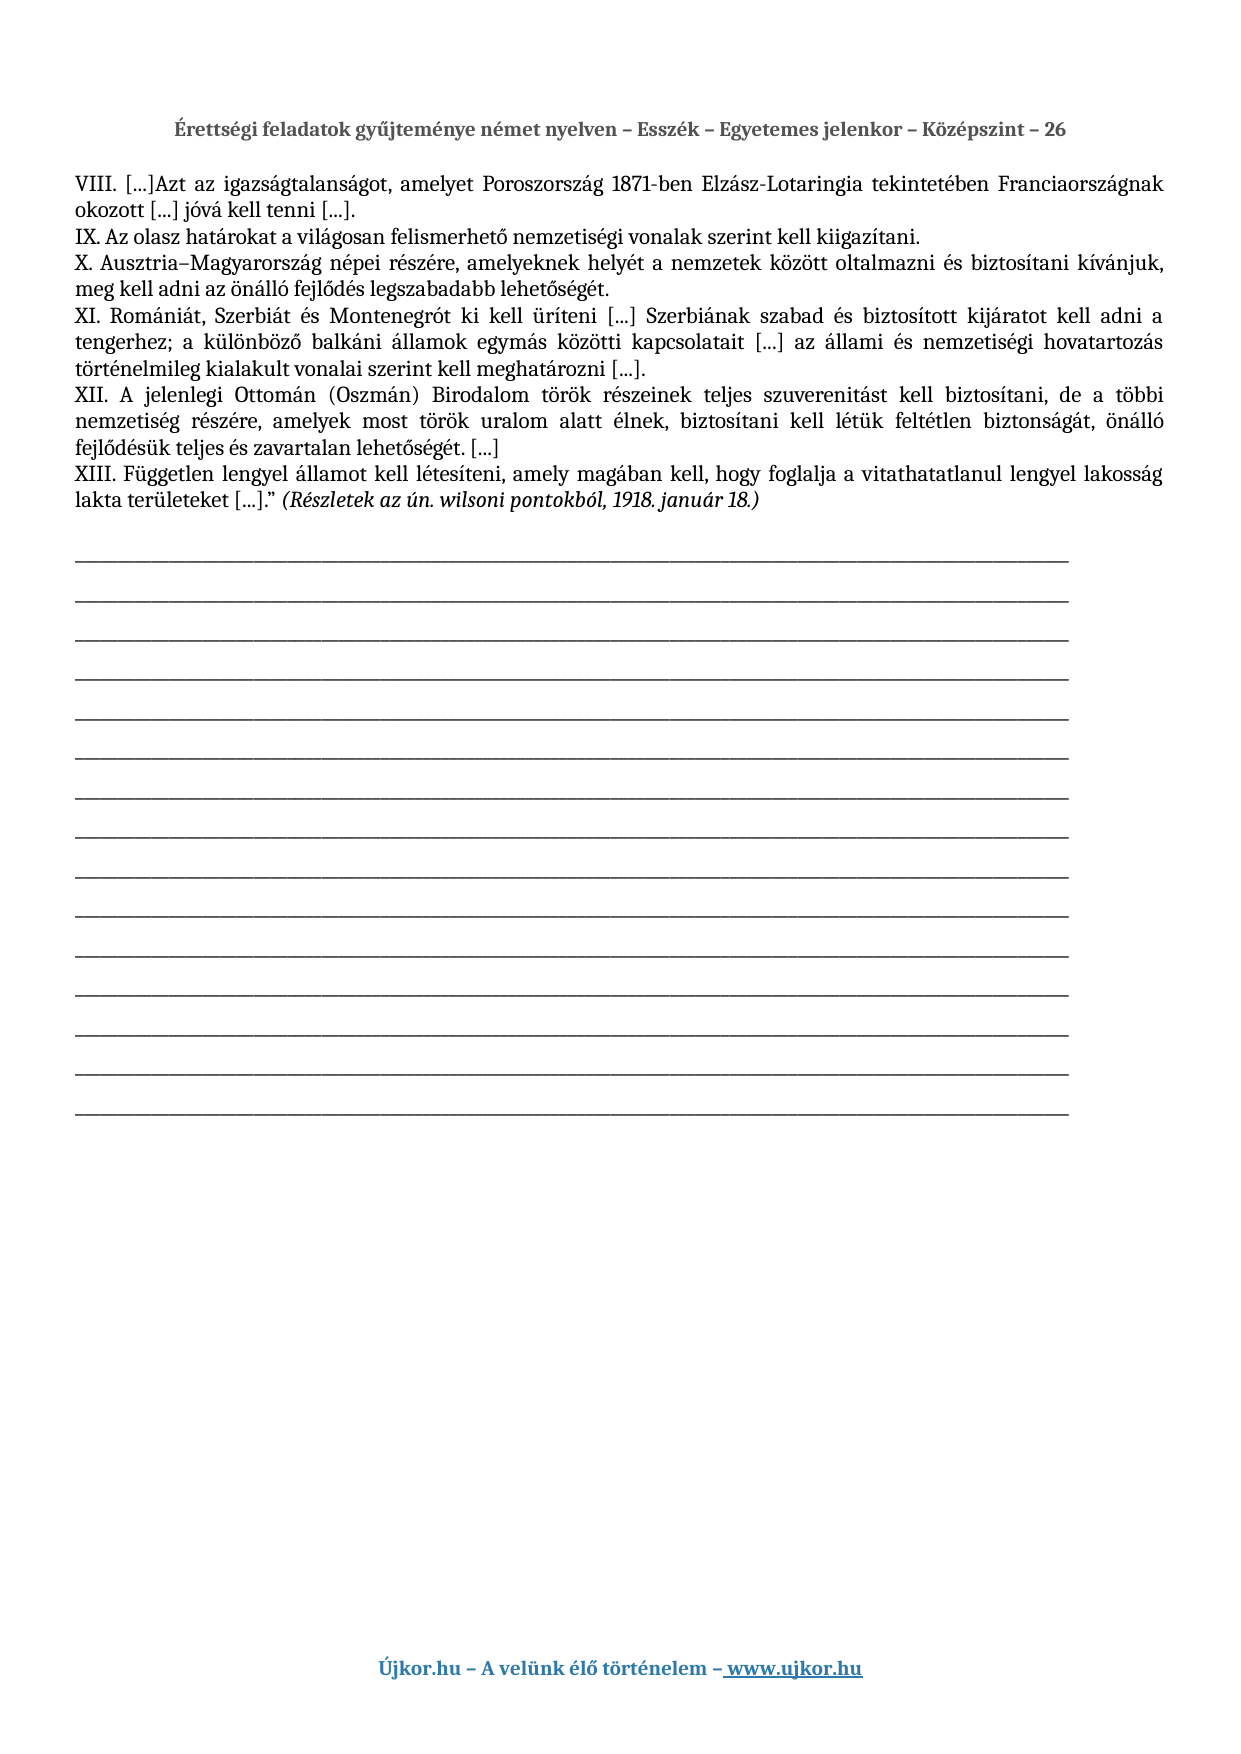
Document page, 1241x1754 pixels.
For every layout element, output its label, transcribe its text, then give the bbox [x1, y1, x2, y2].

text _____________________________________________________________________________________________________________________ [75, 658, 1165, 684]
text _____________________________________________________________________________________________________________________ [75, 1092, 1165, 1119]
text _____________________________________________________________________________________________________________________ [75, 777, 1165, 803]
text _____________________________________________________________________________________________________________________ [75, 856, 1165, 882]
text VIII. [...]Azt az igazságtalanságot, amelyet Poroszország 1871-ben Elzász-Lotaringia tekintetében Franciaországnak okozott [...] jóvá kell tenni [...]. [75, 171, 1165, 223]
text XII. A jelenlegi Ottomán (Oszmán) Birodalom török részeinek teljes szuverenitást kell biztosítani, de a többi nemzetiség részére, amelyek most török uralom alatt élnek, biztosítani kell létük feltétlen biztonságát, önálló fejlődésük teljes és zavartalan lehetőségét. [...] [75, 382, 1165, 461]
text _____________________________________________________________________________________________________________________ [75, 934, 1165, 961]
text _____________________________________________________________________________________________________________________ [75, 737, 1165, 763]
text _____________________________________________________________________________________________________________________ [75, 579, 1165, 606]
text _____________________________________________________________________________________________________________________ [75, 619, 1165, 645]
text _____________________________________________________________________________________________________________________ [75, 816, 1165, 842]
text XIII. Független lengyel államot kell létesíteni, amely magában kell, hogy foglalja a vitathatatlanul lengyel lakosság lakta területeket [...].” (Részletek az ún. wilsoni pontokból, 1918. január 18.) [75, 461, 1165, 513]
text _____________________________________________________________________________________________________________________ [75, 895, 1165, 921]
text XI. Romániát, Szerbiát és Montenegrót ki kell üríteni [...] Szerbiának szabad és biztosított kijáratot kell adni a tengerhez; a különböző balkáni államok egymás közötti kapcsolatait [...] az állami és nemzetiségi hovatartozás történelmileg kialakult vonalai szerint kell meghatározni [...]. [75, 303, 1165, 382]
text _____________________________________________________________________________________________________________________ [75, 974, 1165, 1000]
text IX. Az olasz határokat a világosan felismerhető nemzetiségi vonalak szerint kell kiigazítani. [75, 223, 1165, 250]
text X. Ausztria–Magyarország népei részére, amelyeknek helyét a nemzetek között oltalmazni és biztosítani kívánjuk, meg kell adni az önálló fejlődés legszabadabb lehetőségét. [75, 250, 1165, 303]
text _____________________________________________________________________________________________________________________ [75, 1053, 1165, 1079]
text _____________________________________________________________________________________________________________________ [75, 698, 1165, 724]
text _____________________________________________________________________________________________________________________ [75, 1013, 1165, 1040]
text _____________________________________________________________________________________________________________________ [75, 540, 1165, 566]
